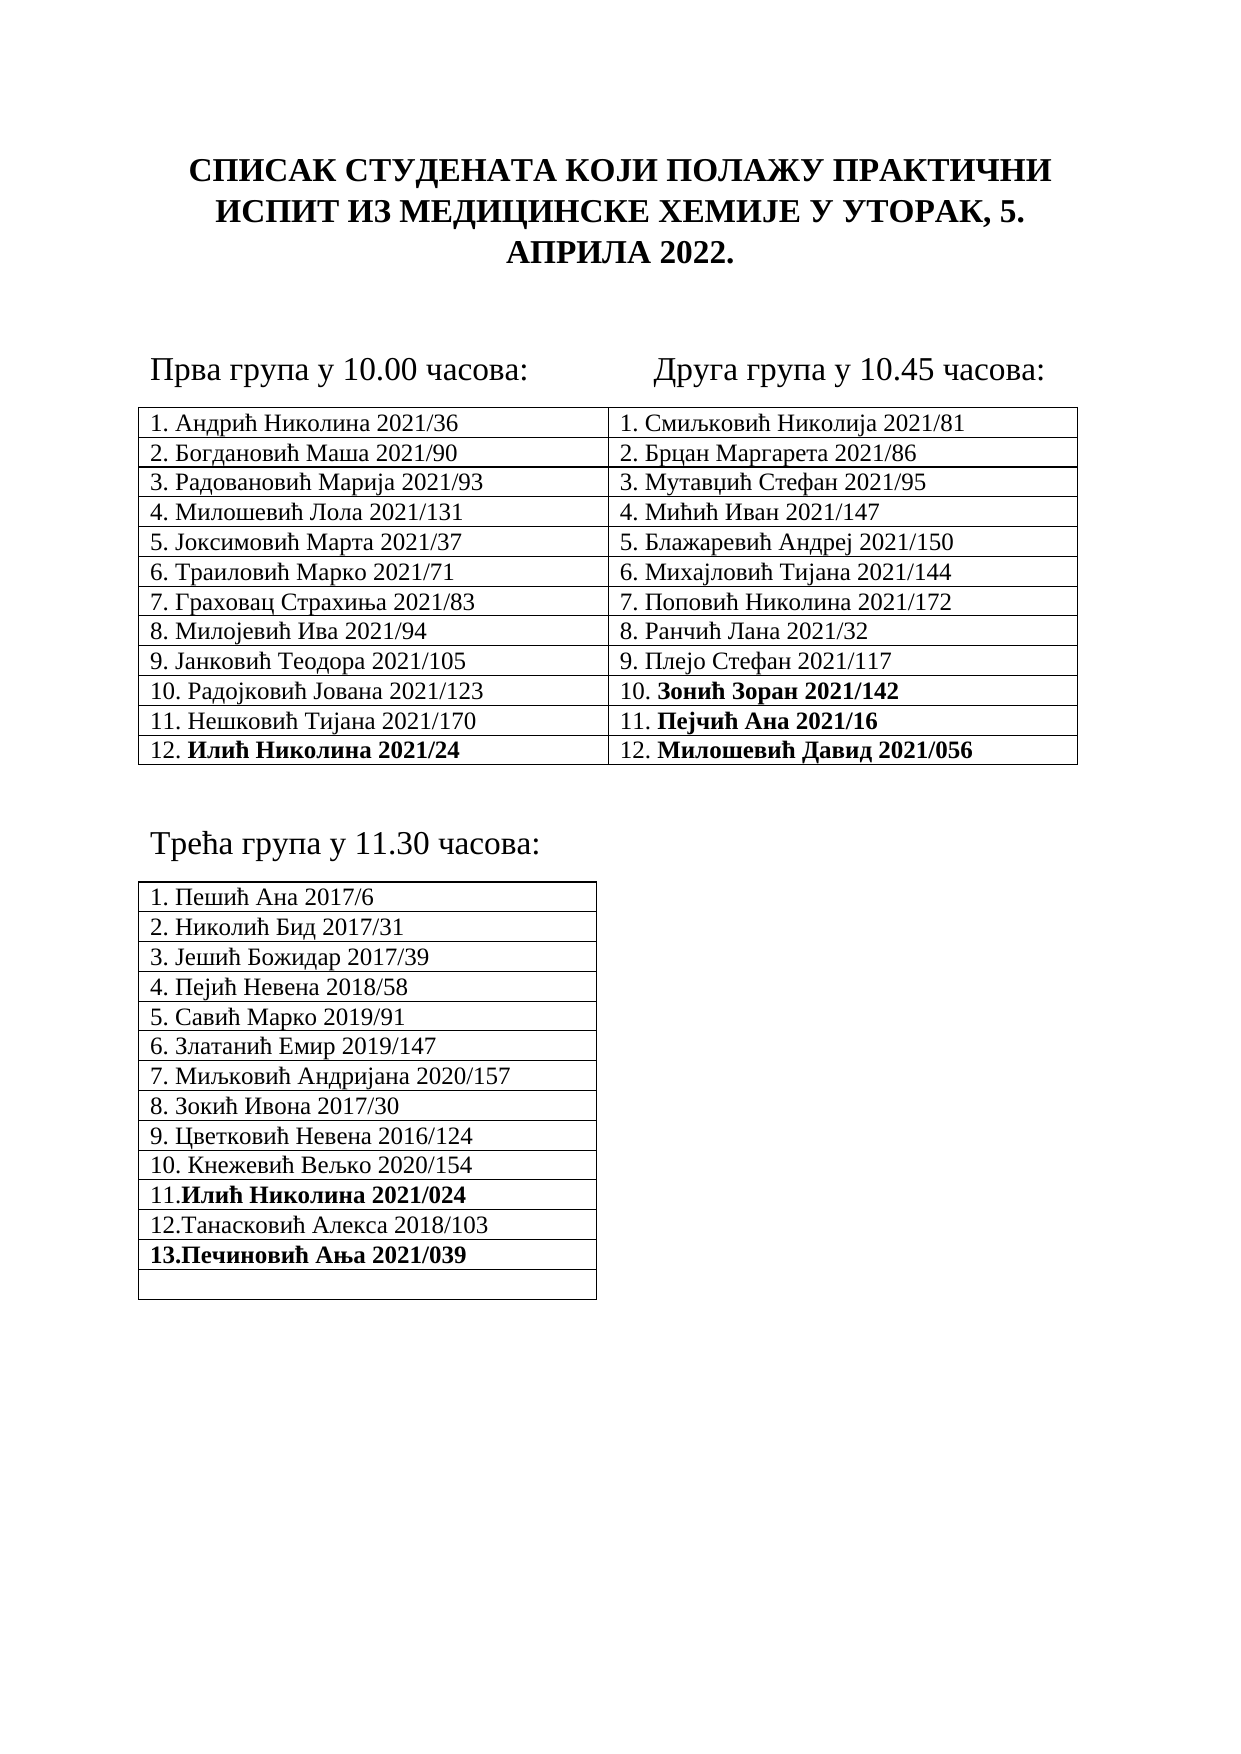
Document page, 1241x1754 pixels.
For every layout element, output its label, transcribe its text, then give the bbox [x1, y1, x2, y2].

table_header 1. Андрић Николина 2021/36 [139, 408, 608, 437]
table_cell 2. Богдановић Маша 2021/90 [139, 438, 608, 466]
table_cell 9. Јанковић Теодора 2021/105 [139, 646, 608, 675]
text СПИСАК СТУДЕНАТА КОЈИ ПОЛАЖУ ПРАКТИЧНИ ИСПИТ ИЗ МЕДИЦИНСКЕ ХЕМИЈЕ У УТОРАК, 5. АПРИЛА 2022. [150, 150, 1090, 271]
text Трећа група у 11.30 часова: [150, 823, 1090, 862]
table_cell 8. Ранчић Лана 2021/32 [609, 616, 1077, 645]
table_cell 12. Милошевић Давид 2021/056 [609, 736, 1077, 764]
table_cell 2. Николић Бид 2017/31 [139, 912, 596, 941]
table_cell [139, 1270, 596, 1298]
table_cell 7. Миљковић Андријана 2020/157 [139, 1061, 596, 1090]
table_cell 10. Радојковић Јована 2021/123 [139, 676, 608, 705]
table_cell 2. Брцан Маргарета 2021/86 [609, 438, 1077, 466]
table_cell 9. Плејо Стефан 2021/117 [609, 646, 1077, 675]
table_cell 3. Јешић Божидар 2017/39 [139, 942, 596, 971]
table_cell 12.Танасковић Алекса 2018/103 [139, 1210, 596, 1239]
table_cell 10. Зонић Зоран 2021/142 [609, 676, 1077, 705]
table_cell 7. Поповић Николина 2021/172 [609, 587, 1077, 615]
table_cell 11. Пејчић Ана 2021/16 [609, 706, 1077, 734]
table_cell 4. Милошевић Лола 2021/131 [139, 497, 608, 526]
text Прва група у 10.00 часова: Друга група у 10.45 часова: [150, 349, 1090, 387]
table_cell 6. Михајловић Тијана 2021/144 [609, 557, 1077, 586]
table_cell 8. Зокић Ивона 2017/30 [139, 1091, 596, 1120]
table_cell 6. Златанић Емир 2019/147 [139, 1031, 596, 1060]
table_cell 5. Савић Марко 2019/91 [139, 1002, 596, 1030]
table_cell 13.Печиновић Ања 2021/039 [139, 1240, 596, 1269]
table_cell 11.Илић Николина 2021/024 [139, 1180, 596, 1209]
table_cell 3. Радовановић Марија 2021/93 [139, 468, 608, 496]
table_cell 6. Траиловић Марко 2021/71 [139, 557, 608, 586]
table_cell 4. Мићић Иван 2021/147 [609, 497, 1077, 526]
table_cell 10. Кнежевић Вељко 2020/154 [139, 1151, 596, 1179]
table_cell 12. Илић Николина 2021/24 [139, 736, 608, 764]
table_header 1. Пешић Ана 2017/6 [139, 883, 596, 911]
table_header 1. Смиљковић Николија 2021/81 [609, 408, 1077, 437]
table_cell 8. Милојевић Ива 2021/94 [139, 616, 608, 645]
table_cell 11. Нешковић Тијана 2021/170 [139, 706, 608, 734]
table_cell 3. Мутавџић Стефан 2021/95 [609, 468, 1077, 496]
table_cell 7. Граховац Страхиња 2021/83 [139, 587, 608, 615]
table_cell 9. Цветковић Невена 2016/124 [139, 1121, 596, 1149]
table_cell 5. Блажаревић Андреј 2021/150 [609, 527, 1077, 556]
table_cell 5. Јоксимовић Марта 2021/37 [139, 527, 608, 556]
table_cell 4. Пејић Невена 2018/58 [139, 972, 596, 1001]
